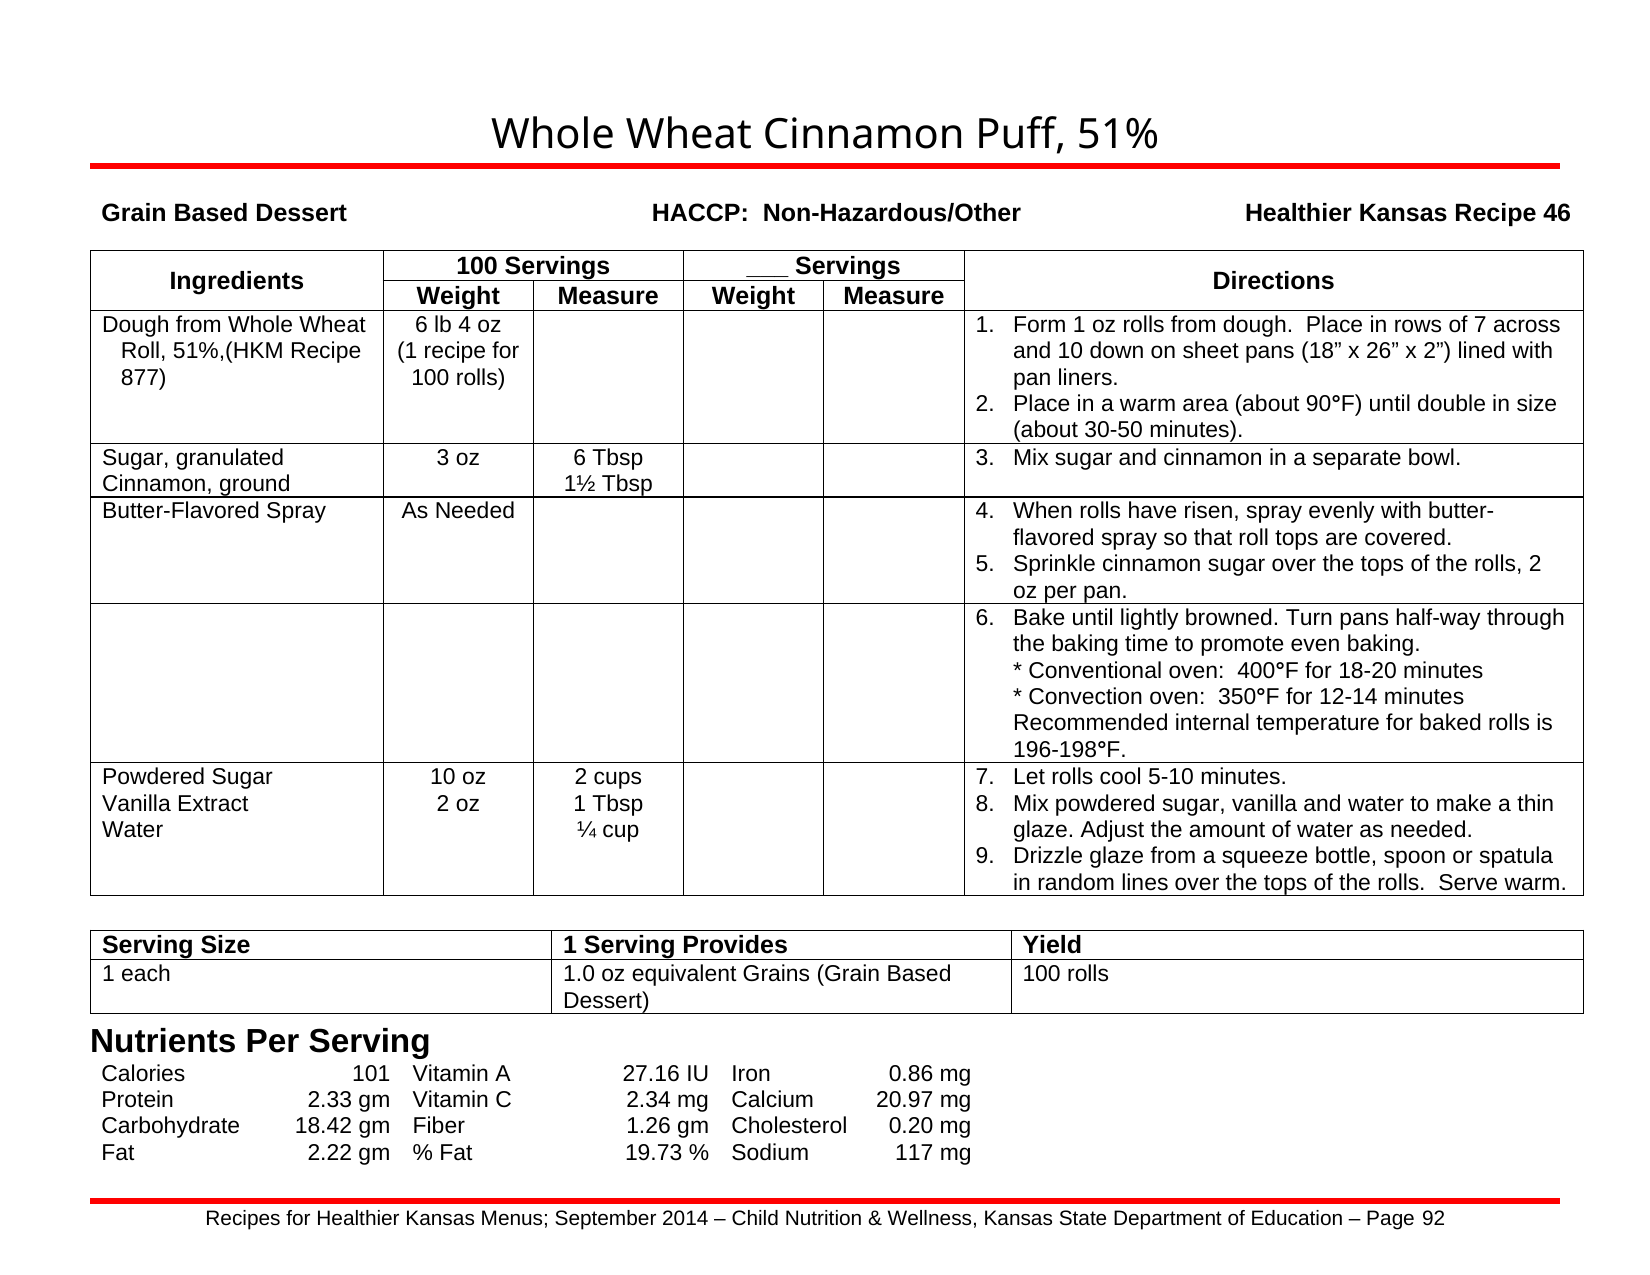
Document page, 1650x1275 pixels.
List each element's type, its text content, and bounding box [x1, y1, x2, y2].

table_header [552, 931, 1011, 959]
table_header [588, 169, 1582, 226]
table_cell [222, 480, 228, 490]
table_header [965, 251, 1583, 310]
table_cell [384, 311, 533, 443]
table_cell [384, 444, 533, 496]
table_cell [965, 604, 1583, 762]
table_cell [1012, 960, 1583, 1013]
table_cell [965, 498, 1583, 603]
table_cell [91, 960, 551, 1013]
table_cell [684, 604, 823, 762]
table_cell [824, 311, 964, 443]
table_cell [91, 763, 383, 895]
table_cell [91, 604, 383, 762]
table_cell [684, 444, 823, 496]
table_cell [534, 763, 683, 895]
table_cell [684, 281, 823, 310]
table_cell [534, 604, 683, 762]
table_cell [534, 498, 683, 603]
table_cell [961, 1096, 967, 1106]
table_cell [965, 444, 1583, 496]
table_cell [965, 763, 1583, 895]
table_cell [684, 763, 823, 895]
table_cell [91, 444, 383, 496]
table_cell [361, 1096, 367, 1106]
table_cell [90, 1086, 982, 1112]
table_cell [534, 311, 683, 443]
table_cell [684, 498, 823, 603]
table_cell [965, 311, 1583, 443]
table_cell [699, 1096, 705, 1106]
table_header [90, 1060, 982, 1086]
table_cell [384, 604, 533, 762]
text Whole Wheat Cinnamon Puff, 51% [90, 104, 1560, 163]
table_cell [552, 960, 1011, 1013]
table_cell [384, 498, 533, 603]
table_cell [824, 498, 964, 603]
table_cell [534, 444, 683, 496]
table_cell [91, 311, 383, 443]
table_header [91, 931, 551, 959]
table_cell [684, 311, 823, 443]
subtitle Nutrients Per Serving [90, 1021, 1560, 1060]
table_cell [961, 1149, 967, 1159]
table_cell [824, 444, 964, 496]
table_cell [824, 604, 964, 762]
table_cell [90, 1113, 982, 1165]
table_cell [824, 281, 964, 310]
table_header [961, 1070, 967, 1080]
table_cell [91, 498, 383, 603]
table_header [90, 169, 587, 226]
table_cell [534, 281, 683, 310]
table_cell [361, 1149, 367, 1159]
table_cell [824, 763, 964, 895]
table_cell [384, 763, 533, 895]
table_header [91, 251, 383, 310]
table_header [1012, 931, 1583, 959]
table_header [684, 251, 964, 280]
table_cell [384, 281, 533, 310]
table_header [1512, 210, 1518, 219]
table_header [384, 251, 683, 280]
